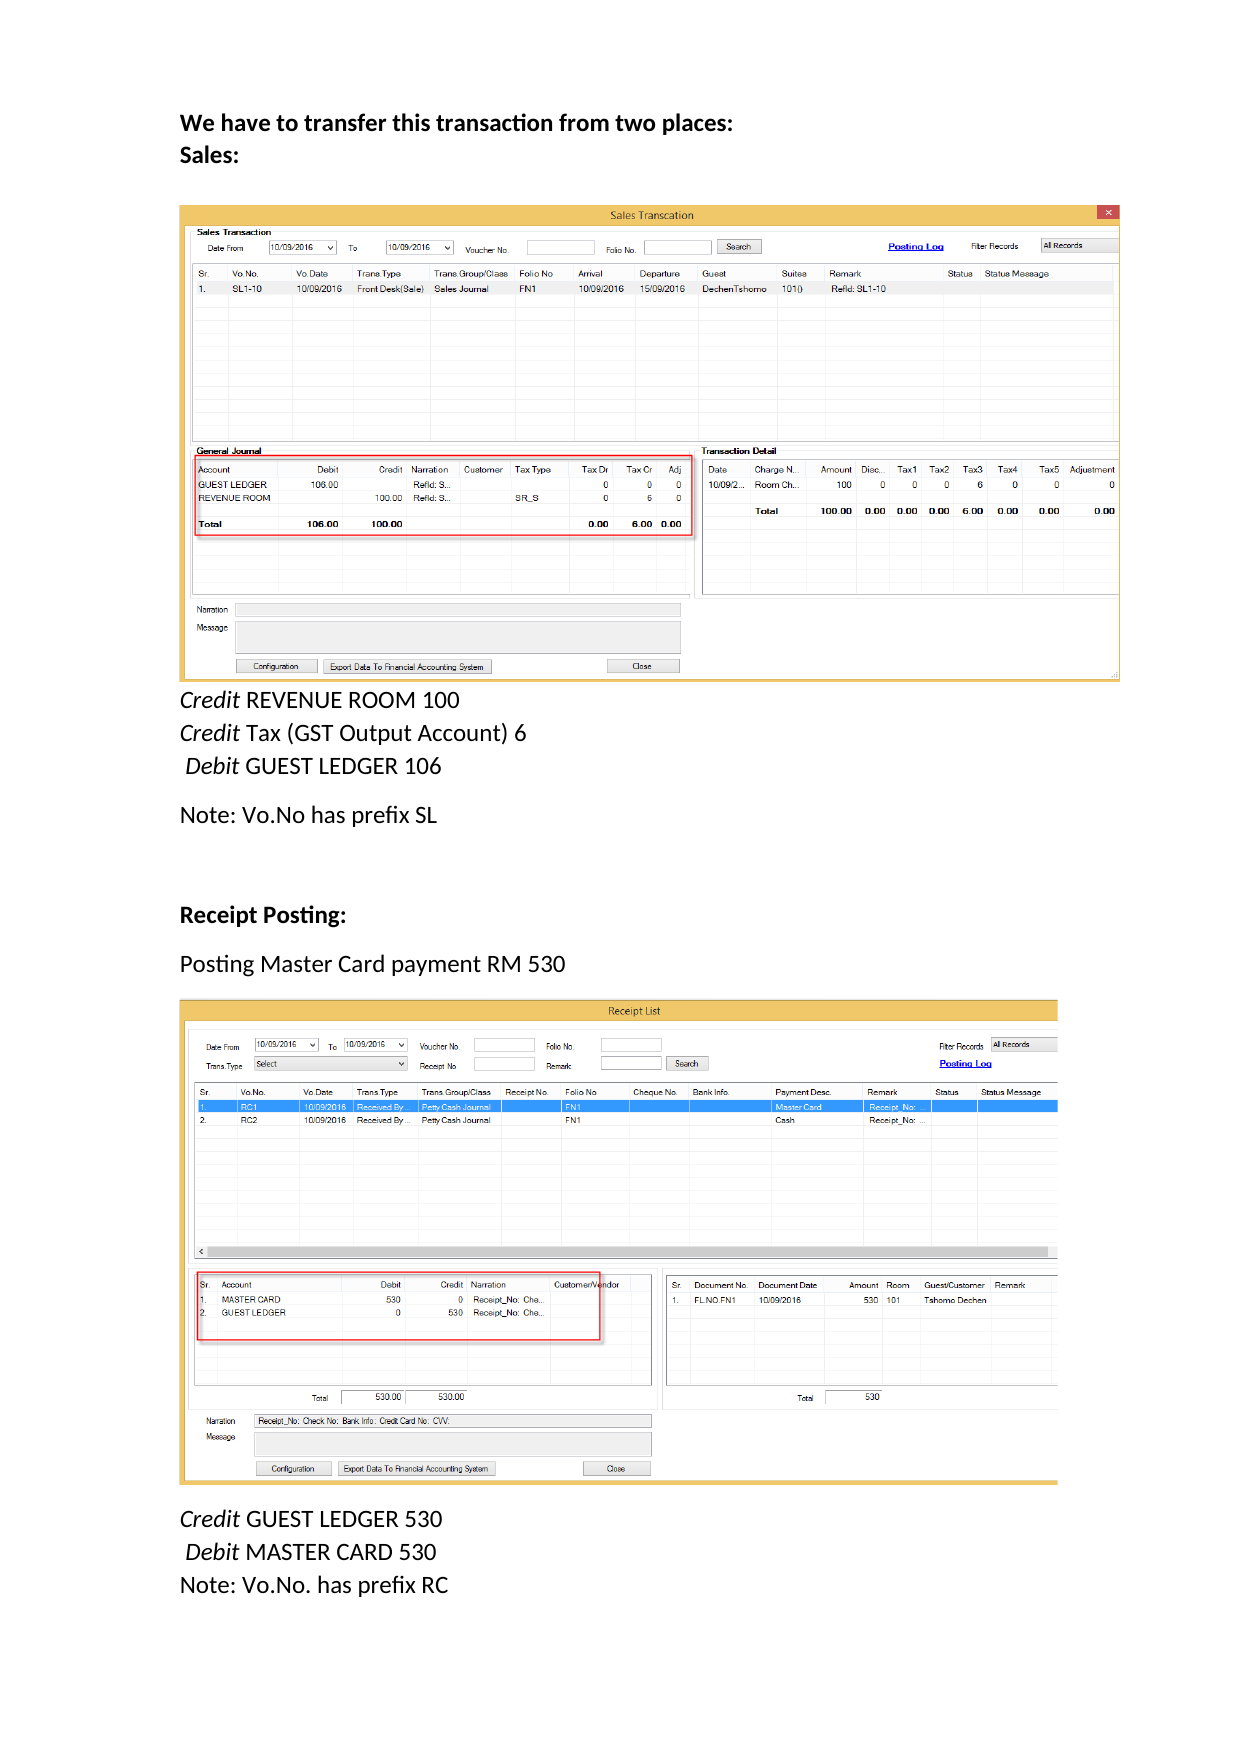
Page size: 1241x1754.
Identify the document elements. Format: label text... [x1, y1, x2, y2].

text Credit GUEST LEDGER 530 [104, 1503, 1090, 1534]
text Debit MASTER CARD 530 [104, 1536, 1090, 1567]
list We have to transfer this transaction from two places: [179, 107, 1090, 137]
text Posting Master Card payment RM 530 [104, 948, 1090, 979]
picture [179, 998, 1058, 1485]
list Debit GUEST LEDGER 106 [179, 750, 1090, 781]
picture [179, 205, 1120, 682]
list Credit Tax (GST Output Account) 6 [179, 717, 1090, 748]
text Receipt Posting: [104, 899, 1090, 929]
list Credit REVENUE ROOM 100 [179, 684, 1090, 715]
text Note: Vo.No. has prefix RC [104, 1569, 1090, 1600]
text Note: Vo.No has prefix SL [104, 800, 1090, 830]
list Sales: [179, 140, 1090, 170]
